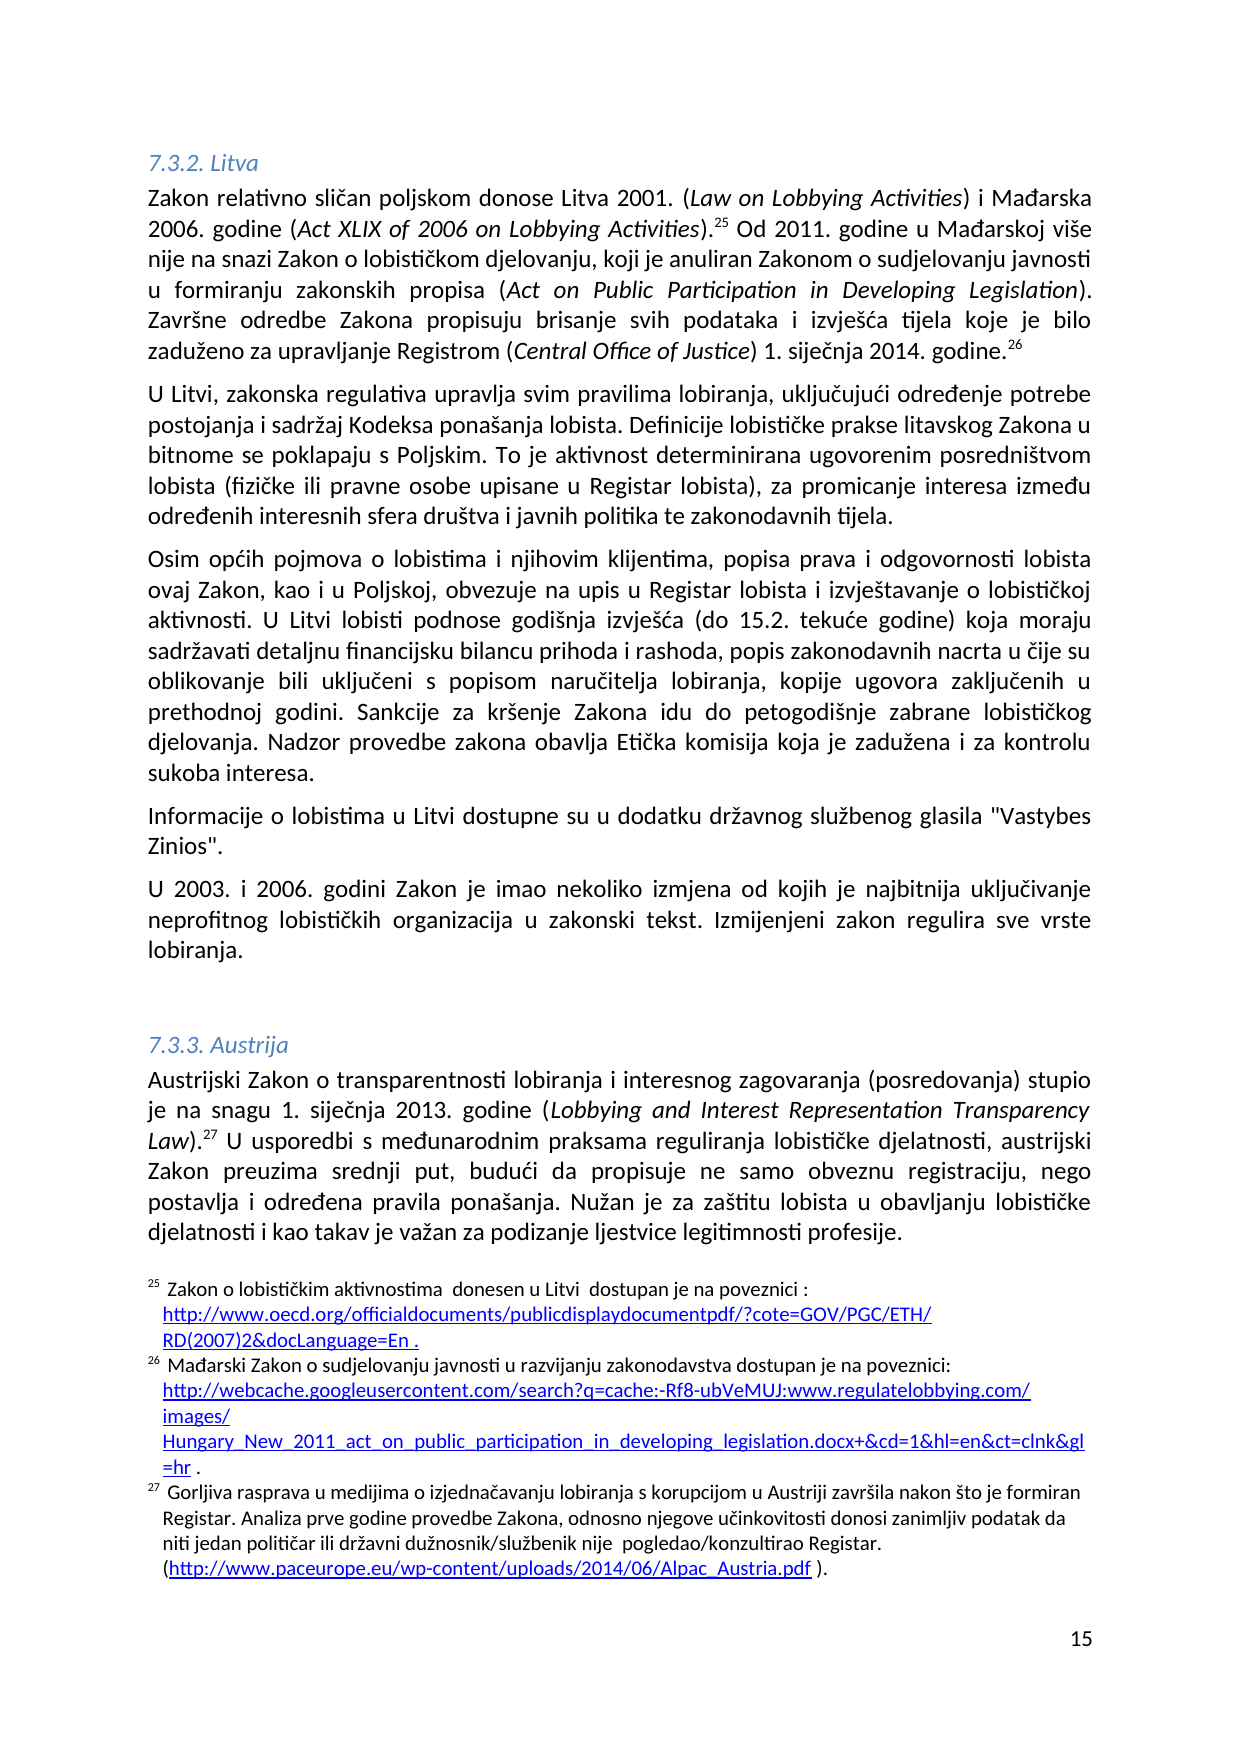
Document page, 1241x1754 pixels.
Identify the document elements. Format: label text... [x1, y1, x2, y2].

text Zakon relativno sličan poljskom donose Litva 2001. (Law on Lobbying Activities) i Mađarska 2006. godine (Act XLIX of 2006 on Lobbying Activities). Od 2011. godine u Mađarskoj više nije na snazi Zakon o lobističkom djelovanju, koji je anuliran Zakonom o sudjelovanju javnosti u formiranju zakonskih propisa (Act on Public Participation in Developing Legislation). Završne odredbe Zakona propisuju brisanje svih podataka i izvješća tijela koje je bilo zaduženo za upravljanje Registrom (Central Office of Justice) 1. siječnja 2014. godine. [148, 183, 1093, 366]
subtitle 7.3.2. Litva [148, 148, 1093, 178]
text Informacije o lobistima u Litvi dostupne su u dodatku državnog službenog glasila "Vastybes Zinios". [148, 800, 1093, 861]
text U Litvi, zakonska regulativa upravlja svim pravilima lobiranja, uključujući određenje potrebe postojanja i sadržaj Kodeksa ponašanja lobista. Definicije lobističke prakse litavskog Zakona u bitnome se poklapaju s Poljskim. To je aktivnost determinirana ugovorenim posredništvom lobista (fizičke ili pravne osobe upisane u Registar lobista), za promicanje interesa između određenih interesnih sfera društva i javnih politika te zakonodavnih tijela. [148, 378, 1093, 531]
text U 2003. i 2006. godini Zakon je imao nekoliko izmjena od kojih je najbitnija uključivanje neprofitnog lobističkih organizacija u zakonski tekst. Izmijenjeni zakon regulira sve vrste lobiranja. [148, 873, 1093, 965]
text Osim općih pojmova o lobistima i njihovim klijentima, popisa prava i odgovornosti lobista ovaj Zakon, kao i u Poljskoj, obvezuje na upis u Registar lobista i izvještavanje o lobističkoj aktivnosti. U Litvi lobisti podnose godišnja izvješća (do 15.2. tekuće godine) koja moraju sadržavati detaljnu financijsku bilancu prihoda i rashoda, popis zakonodavnih nacrta u čije su oblikovanje bili uključeni s popisom naručitelja lobiranja, kopije ugovora zaključenih u prethodnoj godini. Sankcije za kršenje Zakona idu do petogodišnje zabrane lobističkog djelovanja. Nadzor provedbe zakona obavlja Etička komisija koja je zadužena i za kontrolu sukoba interesa. [148, 543, 1093, 787]
text Austrijski Zakon o transparentnosti lobiranja i interesnog zagovaranja (posredovanja) stupio je na snagu 1. siječnja 2013. godine (Lobbying and Interest Representation Transparency Law). U usporedbi s međunarodnim praksama reguliranja lobističke djelatnosti, austrijski Zakon preuzima srednji put, budući da propisuje ne samo obveznu registraciju, nego postavlja i određena pravila ponašanja. Nužan je za zaštitu lobista u obavljanju lobističke djelatnosti i kao takav je važan za podizanje ljestvice legitimnosti profesije. [148, 1064, 1093, 1247]
subtitle 7.3.3. Austrija [148, 1029, 1093, 1059]
